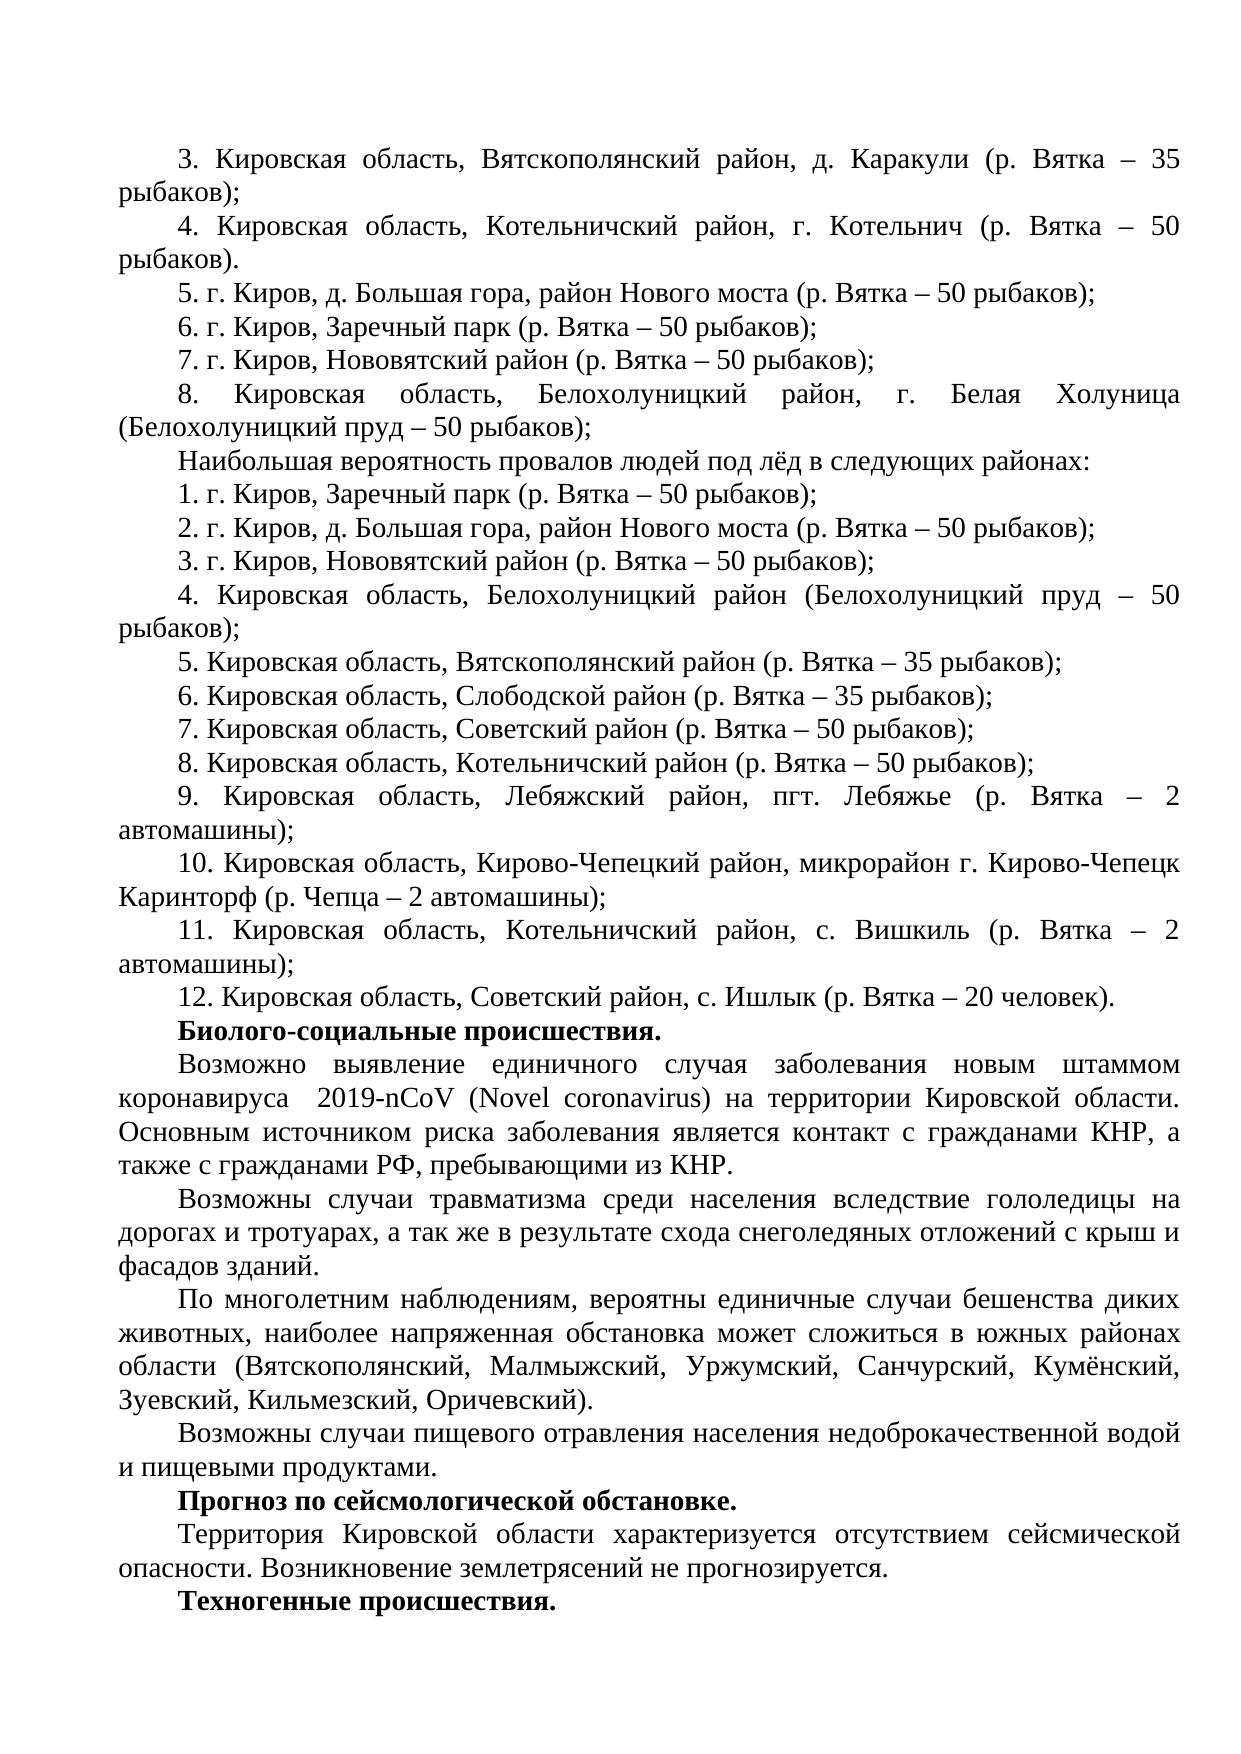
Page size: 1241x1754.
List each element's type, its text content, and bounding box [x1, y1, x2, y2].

text 8. Кировская область, Котельничский район (р. Вятка – 50 рыбаков); [118, 745, 1181, 778]
text Возможны случаи пищевого отравления населения недоброкачественной водой и пищевыми продуктами. [118, 1416, 1181, 1483]
text 2. г. Киров, д. Большая гора, район Нового моста (р. Вятка – 50 рыбаков); [118, 510, 1181, 543]
text 12. Кировская область, Советский район, с. Ишлык (р. Вятка – 20 человек). [118, 979, 1181, 1013]
text 8. Кировская область, Белохолуницкий район, г. Белая Холуница (Белохолуницкий пруд – 50 рыбаков); [118, 376, 1181, 443]
text 10. Кировская область, Кирово-Чепецкий район, микрорайон г. Кирово-Чепецк Каринторф (р. Чепца – 2 автомашины); [118, 845, 1181, 912]
text Возможны случаи травматизма среди населения вследствие гололедицы на дорогах и тротуарах, а так же в результате схода снеголедяных отложений с крыш и фасадов зданий. [118, 1181, 1181, 1281]
text 7. г. Киров, Нововятский район (р. Вятка – 50 рыбаков); [118, 342, 1181, 376]
text 5. Кировская область, Вятскополянский район (р. Вятка – 35 рыбаков); [118, 644, 1181, 678]
text Возможно выявление единичного случая заболевания новым штаммом коронавируса 2019-nCoV (Novel coronavirus) на территории Кировской области. Основным источником риска заболевания является контакт с гражданами КНР, а также с гражданами РФ, пребывающими из КНР. [118, 1047, 1181, 1181]
text Прогноз по сейсмологической обстановке. [118, 1483, 1181, 1516]
text Территория Кировской области характеризуется отсутствием сейсмической опасности. Возникновение землетрясений не прогнозируется. [118, 1516, 1181, 1583]
text 4. Кировская область, Белохолуницкий район (Белохолуницкий пруд – 50 рыбаков); [118, 577, 1181, 644]
text Биолого-социальные происшествия. [118, 1013, 1181, 1047]
text 5. г. Киров, д. Большая гора, район Нового моста (р. Вятка – 50 рыбаков); [118, 275, 1181, 309]
text 6. Кировская область, Слободской район (р. Вятка – 35 рыбаков); [118, 678, 1181, 711]
text 3. г. Киров, Нововятский район (р. Вятка – 50 рыбаков); [118, 543, 1181, 577]
text 7. Кировская область, Советский район (р. Вятка – 50 рыбаков); [118, 711, 1181, 745]
text 3. Кировская область, Вятскополянский район, д. Каракули (р. Вятка – 35 рыбаков); [118, 141, 1181, 208]
text По многолетним наблюдениям, вероятны единичные случаи бешенства диких животных, наиболее напряженная обстановка может сложиться в южных районах области (Вятскополянский, Малмыжский, Уржумский, Санчурский, Кумёнский, Зуевский, Кильмезский, Оричевский). [118, 1281, 1181, 1416]
text Наибольшая вероятность провалов людей под лёд в следующих районах: [118, 443, 1181, 476]
text 9. Кировская область, Лебяжский район, пгт. Лебяжье (р. Вятка – 2 автомашины); [118, 778, 1181, 845]
text 4. Кировская область, Котельничский район, г. Котельнич (р. Вятка – 50 рыбаков). [118, 208, 1181, 275]
text 11. Кировская область, Котельничский район, с. Вишкиль (р. Вятка – 2 автомашины); [118, 912, 1181, 979]
text Техногенные происшествия. [118, 1583, 1181, 1617]
text 6. г. Киров, Заречный парк (р. Вятка – 50 рыбаков); [118, 309, 1181, 342]
text 1. г. Киров, Заречный парк (р. Вятка – 50 рыбаков); [118, 476, 1181, 510]
